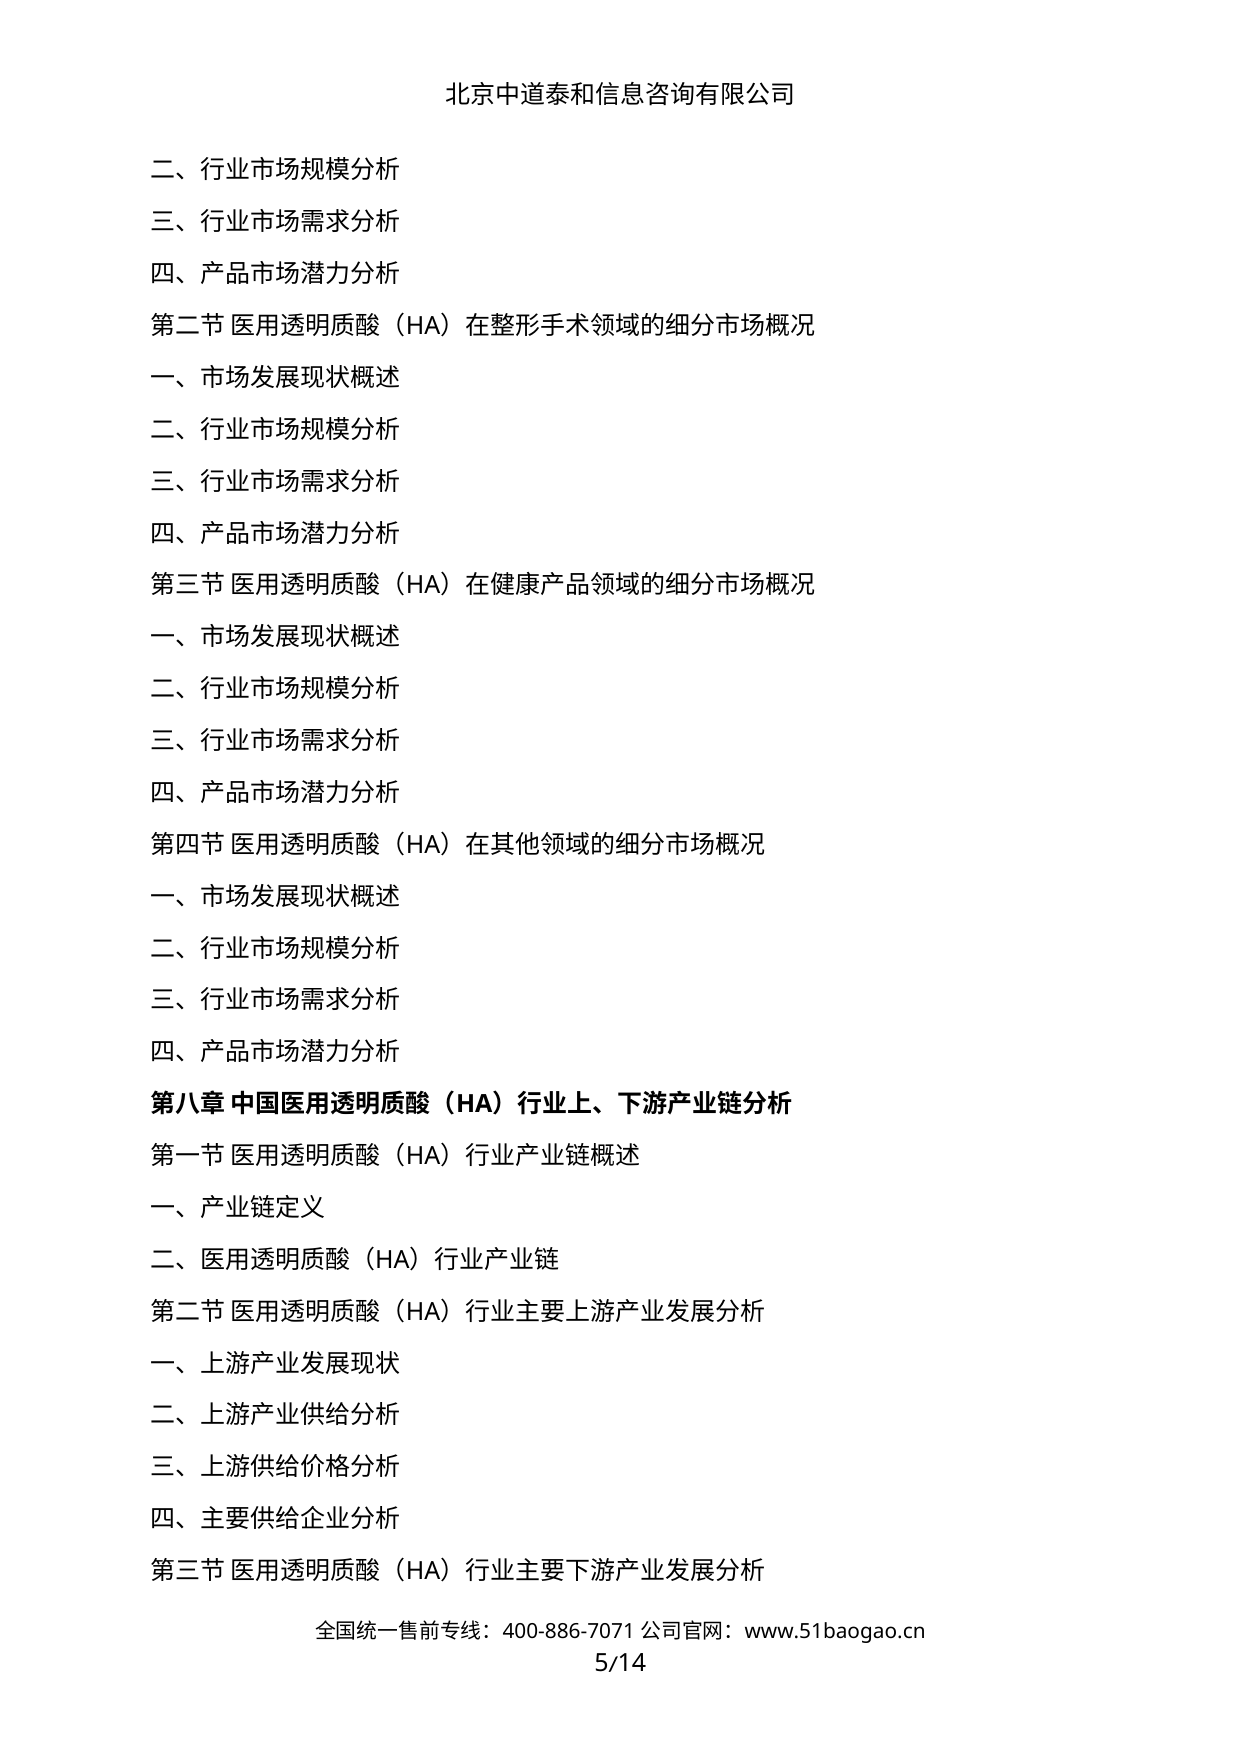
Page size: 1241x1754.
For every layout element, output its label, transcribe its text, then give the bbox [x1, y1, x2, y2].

text 四、产品市场潜力分析 [150, 772, 1090, 809]
text 第三节 医用透明质酸（HA）在健康产品领域的细分市场概况 [150, 565, 1090, 601]
text 二、行业市场规模分析 [150, 409, 1090, 446]
text 一、产业链定义 [150, 1187, 1090, 1224]
text 三、行业市场需求分析 [150, 202, 1090, 238]
text 二、行业市场规模分析 [150, 928, 1090, 964]
text 二、行业市场规模分析 [150, 150, 1090, 186]
text 三、行业市场需求分析 [150, 721, 1090, 757]
text 四、产品市场潜力分析 [150, 254, 1090, 290]
text 第三节 医用透明质酸（HA）行业主要下游产业发展分析 [150, 1551, 1090, 1587]
text 一、市场发展现状概述 [150, 357, 1090, 394]
text 三、上游供给价格分析 [150, 1447, 1090, 1483]
text 第一节 医用透明质酸（HA）行业产业链概述 [150, 1136, 1090, 1172]
text 四、主要供给企业分析 [150, 1499, 1090, 1535]
text 二、医用透明质酸（HA）行业产业链 [150, 1239, 1090, 1276]
text 一、市场发展现状概述 [150, 617, 1090, 653]
text 第二节 医用透明质酸（HA）行业主要上游产业发展分析 [150, 1291, 1090, 1327]
text 第八章 中国医用透明质酸（HA）行业上、下游产业链分析 [150, 1084, 1090, 1120]
text 四、产品市场潜力分析 [150, 513, 1090, 549]
text 一、市场发展现状概述 [150, 876, 1090, 912]
text 一、上游产业发展现状 [150, 1343, 1090, 1379]
text 三、行业市场需求分析 [150, 461, 1090, 497]
text 二、行业市场规模分析 [150, 669, 1090, 705]
text 三、行业市场需求分析 [150, 980, 1090, 1016]
text 四、产品市场潜力分析 [150, 1032, 1090, 1068]
text 二、上游产业供给分析 [150, 1395, 1090, 1431]
text 第四节 医用透明质酸（HA）在其他领域的细分市场概况 [150, 824, 1090, 861]
text 第二节 医用透明质酸（HA）在整形手术领域的细分市场概况 [150, 306, 1090, 342]
